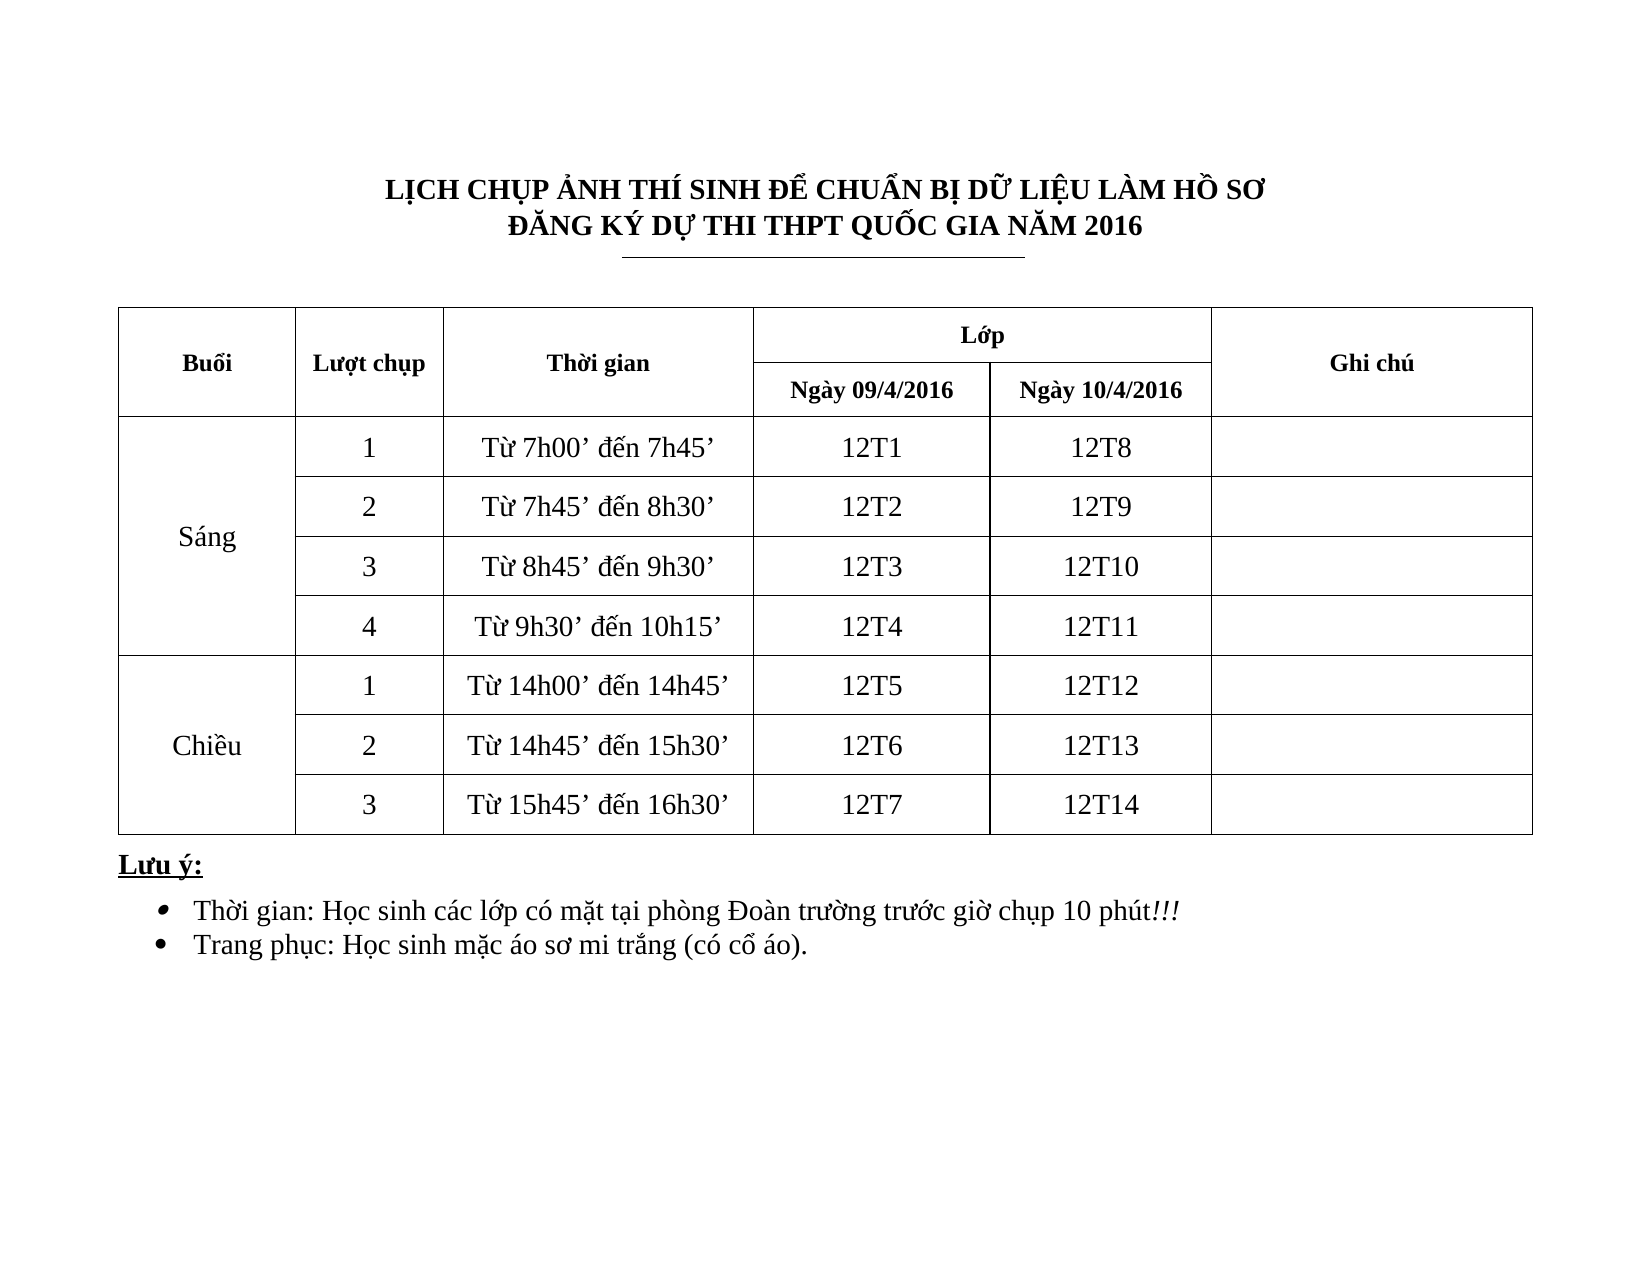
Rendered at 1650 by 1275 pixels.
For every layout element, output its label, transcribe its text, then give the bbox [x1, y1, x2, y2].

table_cell 3 [296, 537, 443, 595]
table_cell [1212, 715, 1532, 774]
table_cell 3 [296, 775, 443, 833]
table_cell Từ 15h45’ đến 16h30’ [444, 775, 753, 833]
table_cell 12T9 [991, 477, 1211, 536]
table_cell Chiều [119, 656, 295, 833]
table_cell 1 [296, 656, 443, 714]
table_cell 12T5 [754, 656, 989, 714]
table_cell 12T3 [754, 537, 989, 595]
table_cell [1212, 537, 1532, 595]
table_header Thời gian [444, 308, 753, 416]
table_header Ghi chú [1212, 308, 1532, 416]
table_cell 12T8 [991, 417, 1211, 476]
table_cell Sáng [119, 417, 295, 655]
table_cell [1212, 477, 1532, 536]
text Lưu ý: [118, 847, 1532, 881]
table_header Buổi [119, 308, 295, 416]
table_cell 4 [296, 596, 443, 655]
table_header Lượt chụp [296, 308, 443, 416]
table_cell Ngày 10/4/2016 [991, 363, 1211, 416]
table_cell Ngày 09/4/2016 [754, 363, 989, 416]
table_cell Từ 14h00’ đến 14h45’ [444, 656, 753, 714]
table_cell 12T2 [754, 477, 989, 536]
table_cell [1212, 656, 1532, 714]
list Thời gian: Học sinh các lớp có mặt tại phòng Đoàn trường trước giờ chụp 10 phút!!! [156, 893, 1532, 927]
table_cell Từ 7h45’ đến 8h30’ [444, 477, 753, 536]
table_cell 12T12 [991, 656, 1211, 714]
table_cell Từ 7h00’ đến 7h45’ [444, 417, 753, 476]
table_cell Từ 14h45’ đến 15h30’ [444, 715, 753, 774]
table_cell 12T7 [754, 775, 989, 833]
table_cell [1212, 417, 1532, 476]
table_cell 12T13 [991, 715, 1211, 774]
table_cell 12T6 [754, 715, 989, 774]
table_cell 12T10 [991, 537, 1211, 595]
table_cell [1212, 596, 1532, 655]
table_cell 12T11 [991, 596, 1211, 655]
list Trang phục: Học sinh mặc áo sơ mi trắng (có cổ áo). [156, 927, 1532, 960]
table_cell 1 [296, 417, 443, 476]
table_cell Từ 9h30’ đến 10h15’ [444, 596, 753, 655]
table_cell 2 [296, 477, 443, 536]
table_cell 12T14 [991, 775, 1211, 833]
table_header Lớp [754, 308, 1211, 362]
table_cell 2 [296, 715, 443, 774]
table_cell 12T1 [754, 417, 989, 476]
text LỊCH CHỤP ẢNH THÍ SINH ĐỂ CHUẨN BỊ DỮ LIỆU LÀM HỒ SƠ ĐĂNG KÝ DỰ THI THPT QUỐC GIA NĂM 2016 [118, 172, 1532, 242]
table_cell Từ 8h45’ đến 9h30’ [444, 537, 753, 595]
table_cell 12T4 [754, 596, 989, 655]
table_cell [1212, 775, 1532, 833]
